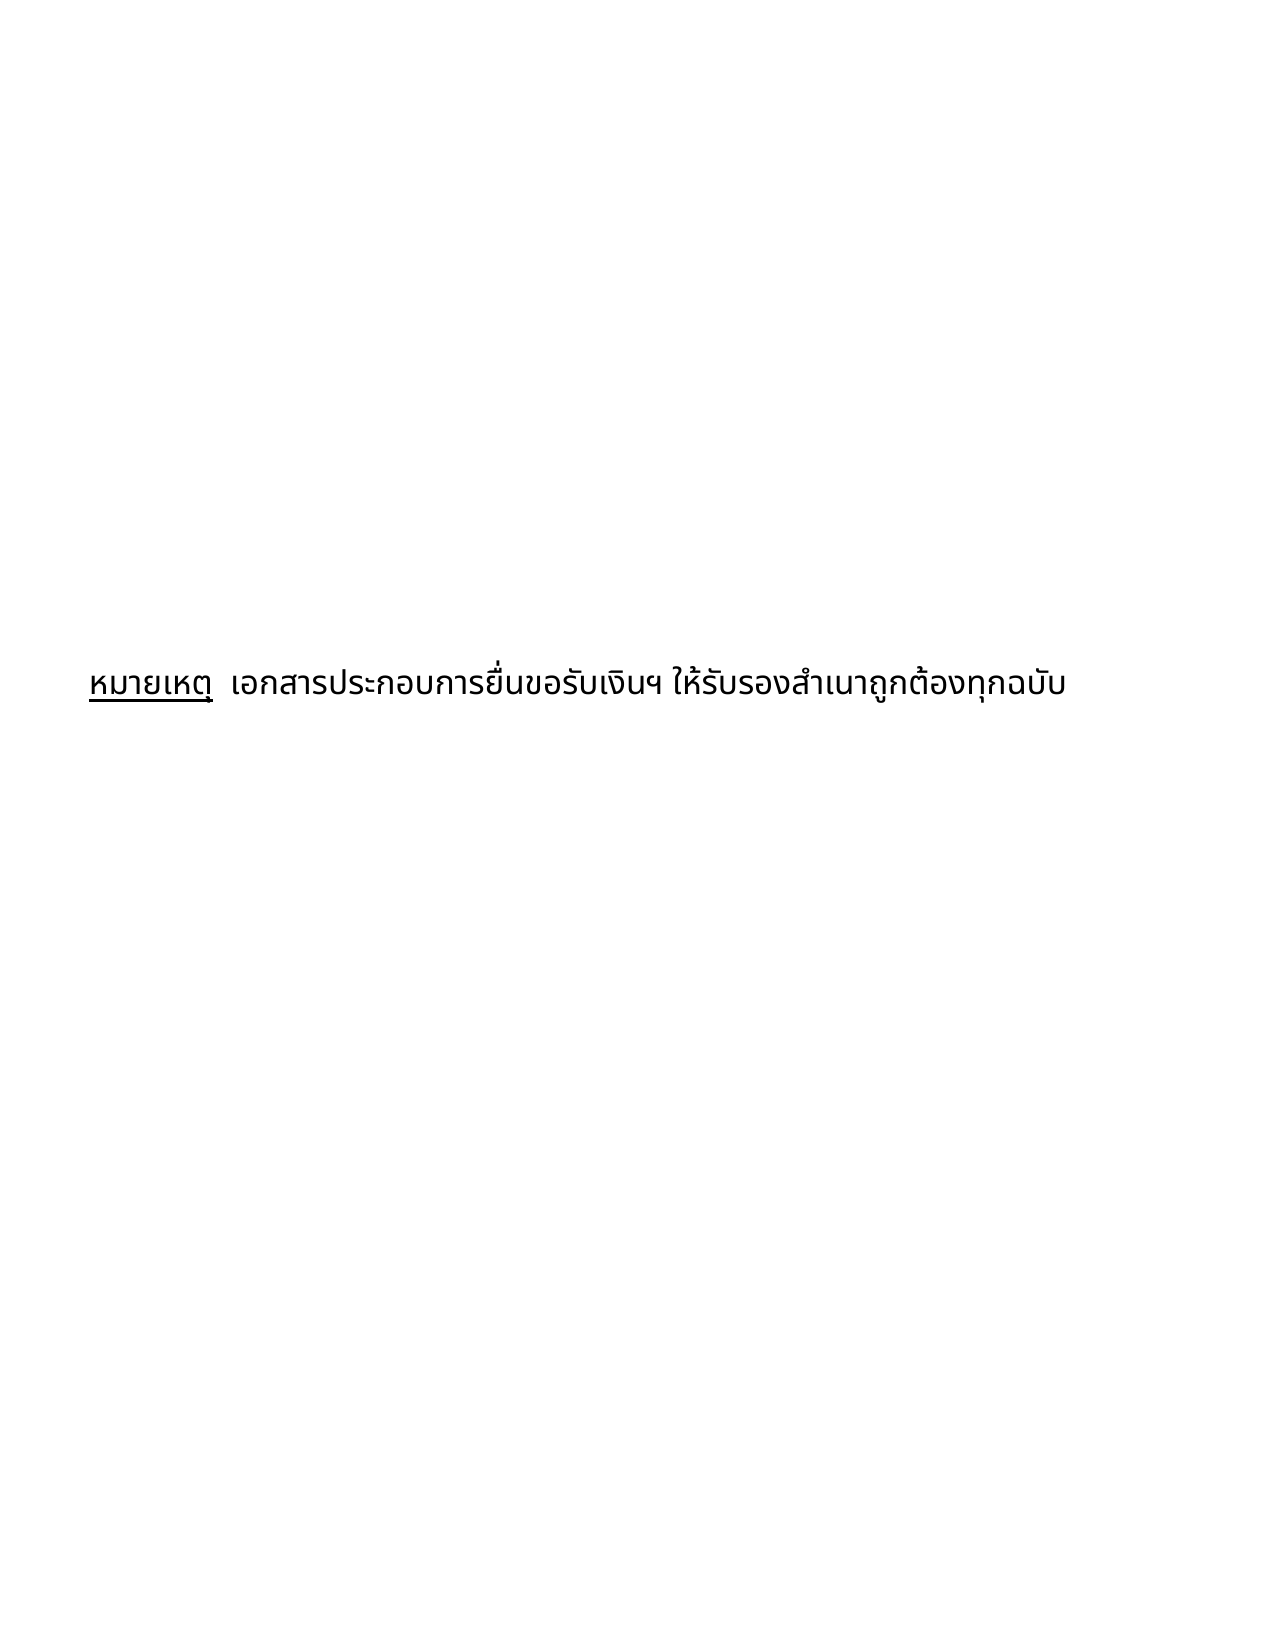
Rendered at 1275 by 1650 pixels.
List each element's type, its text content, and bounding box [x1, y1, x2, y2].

text หมายเหตุ เอกสารประกอบการยื่นขอรับเงินฯ ให้รับรองสำเนาถูกต้องทุกฉบับ [89, 659, 1186, 709]
